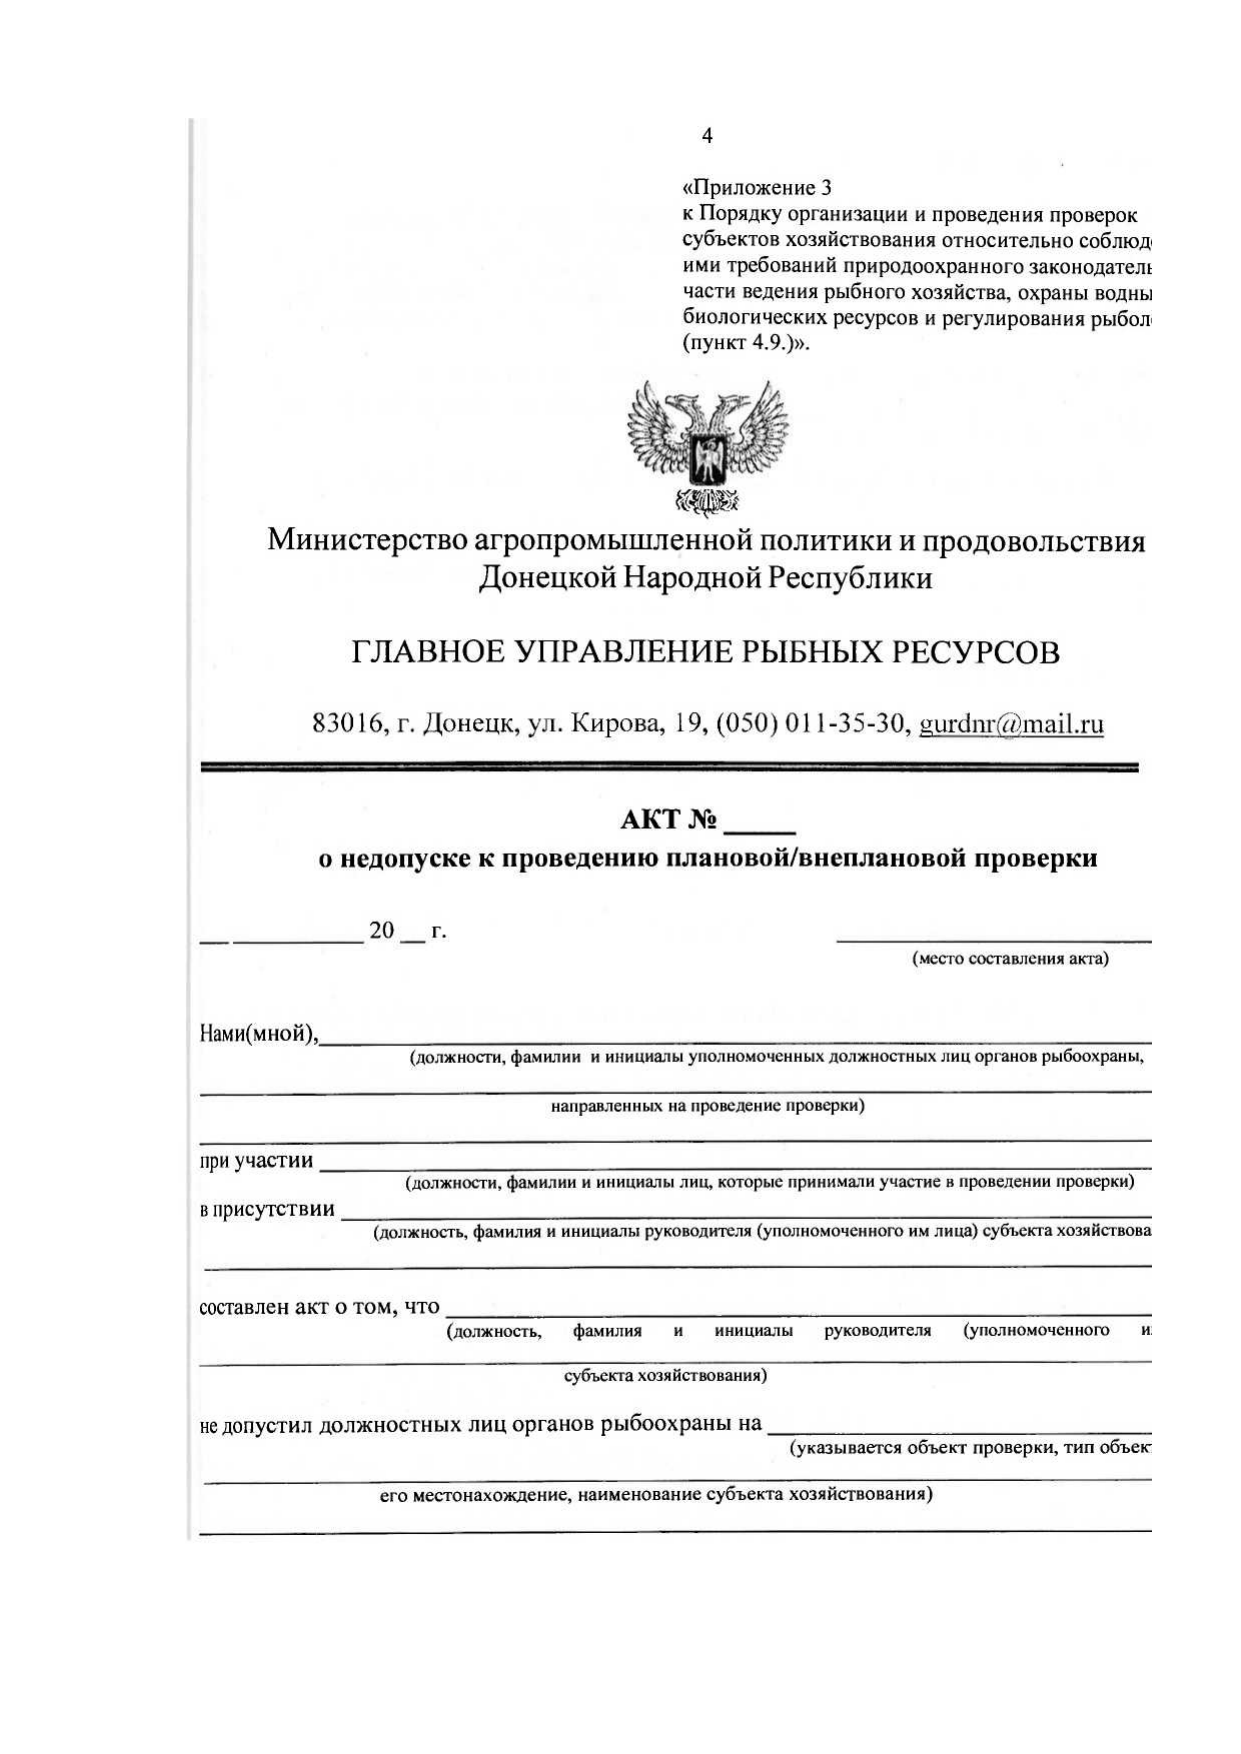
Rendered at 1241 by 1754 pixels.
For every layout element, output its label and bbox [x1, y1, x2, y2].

picture [177, 118, 1152, 1544]
